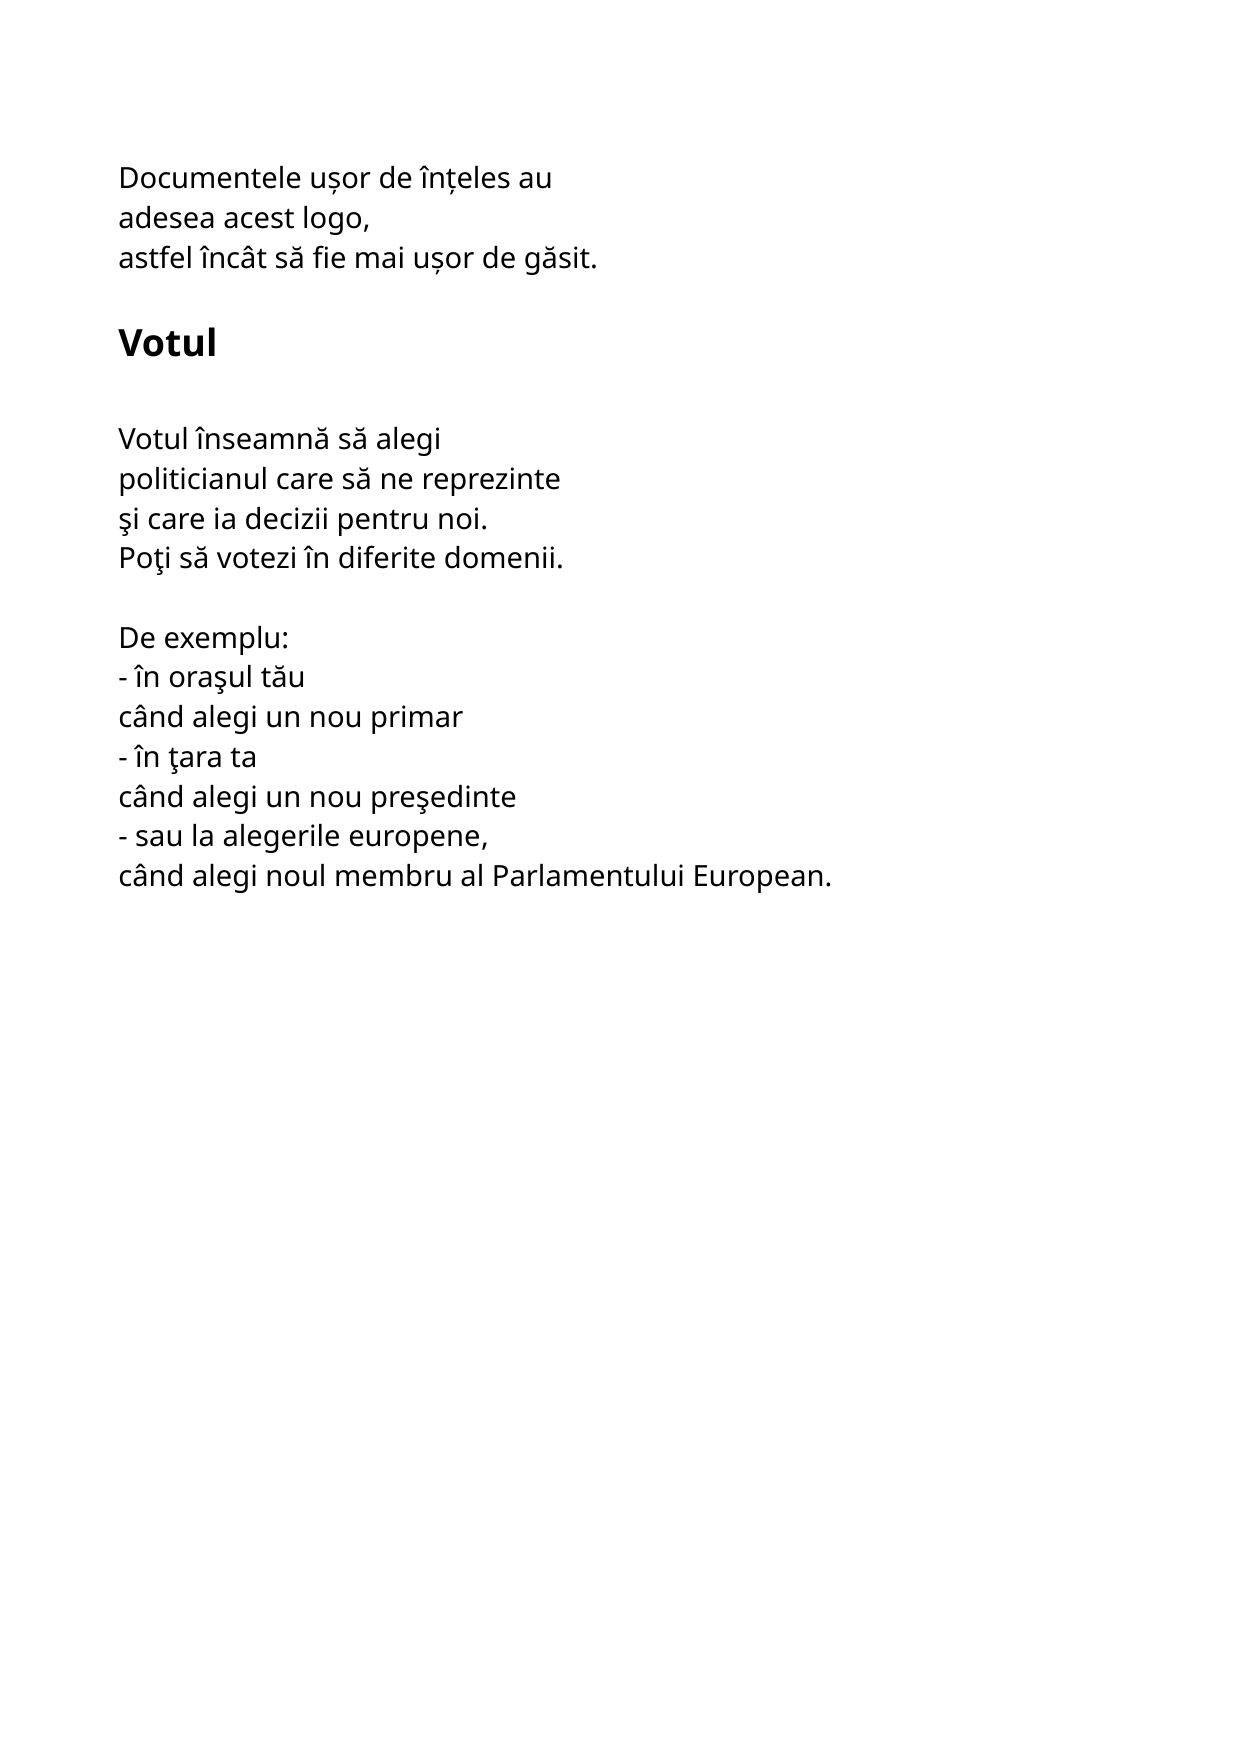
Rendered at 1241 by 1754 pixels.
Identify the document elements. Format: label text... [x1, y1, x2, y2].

text politicianul care să ne reprezinte [118, 458, 1122, 498]
text astfel încât să fie mai ușor de găsit. [118, 237, 1122, 277]
text - în ţara ta [118, 736, 1122, 776]
text Votul înseamnă să alegi [118, 419, 1122, 458]
text şi care ia decizii pentru noi. [118, 498, 1122, 538]
text când alegi un nou primar [118, 696, 1122, 736]
text - sau la alegerile europene, [118, 816, 1122, 855]
text Votul [118, 317, 1122, 368]
text Documentele ușor de înțeles au [118, 158, 1122, 197]
text când alegi un nou preşedinte [118, 776, 1122, 816]
text Poţi să votezi în diferite domenii. [118, 538, 1122, 577]
text adesea acest logo, [118, 197, 1122, 237]
text De exemplu: [118, 617, 1122, 657]
text când alegi noul membru al Parlamentului European. [118, 855, 1122, 895]
text - în oraşul tău [118, 657, 1122, 696]
